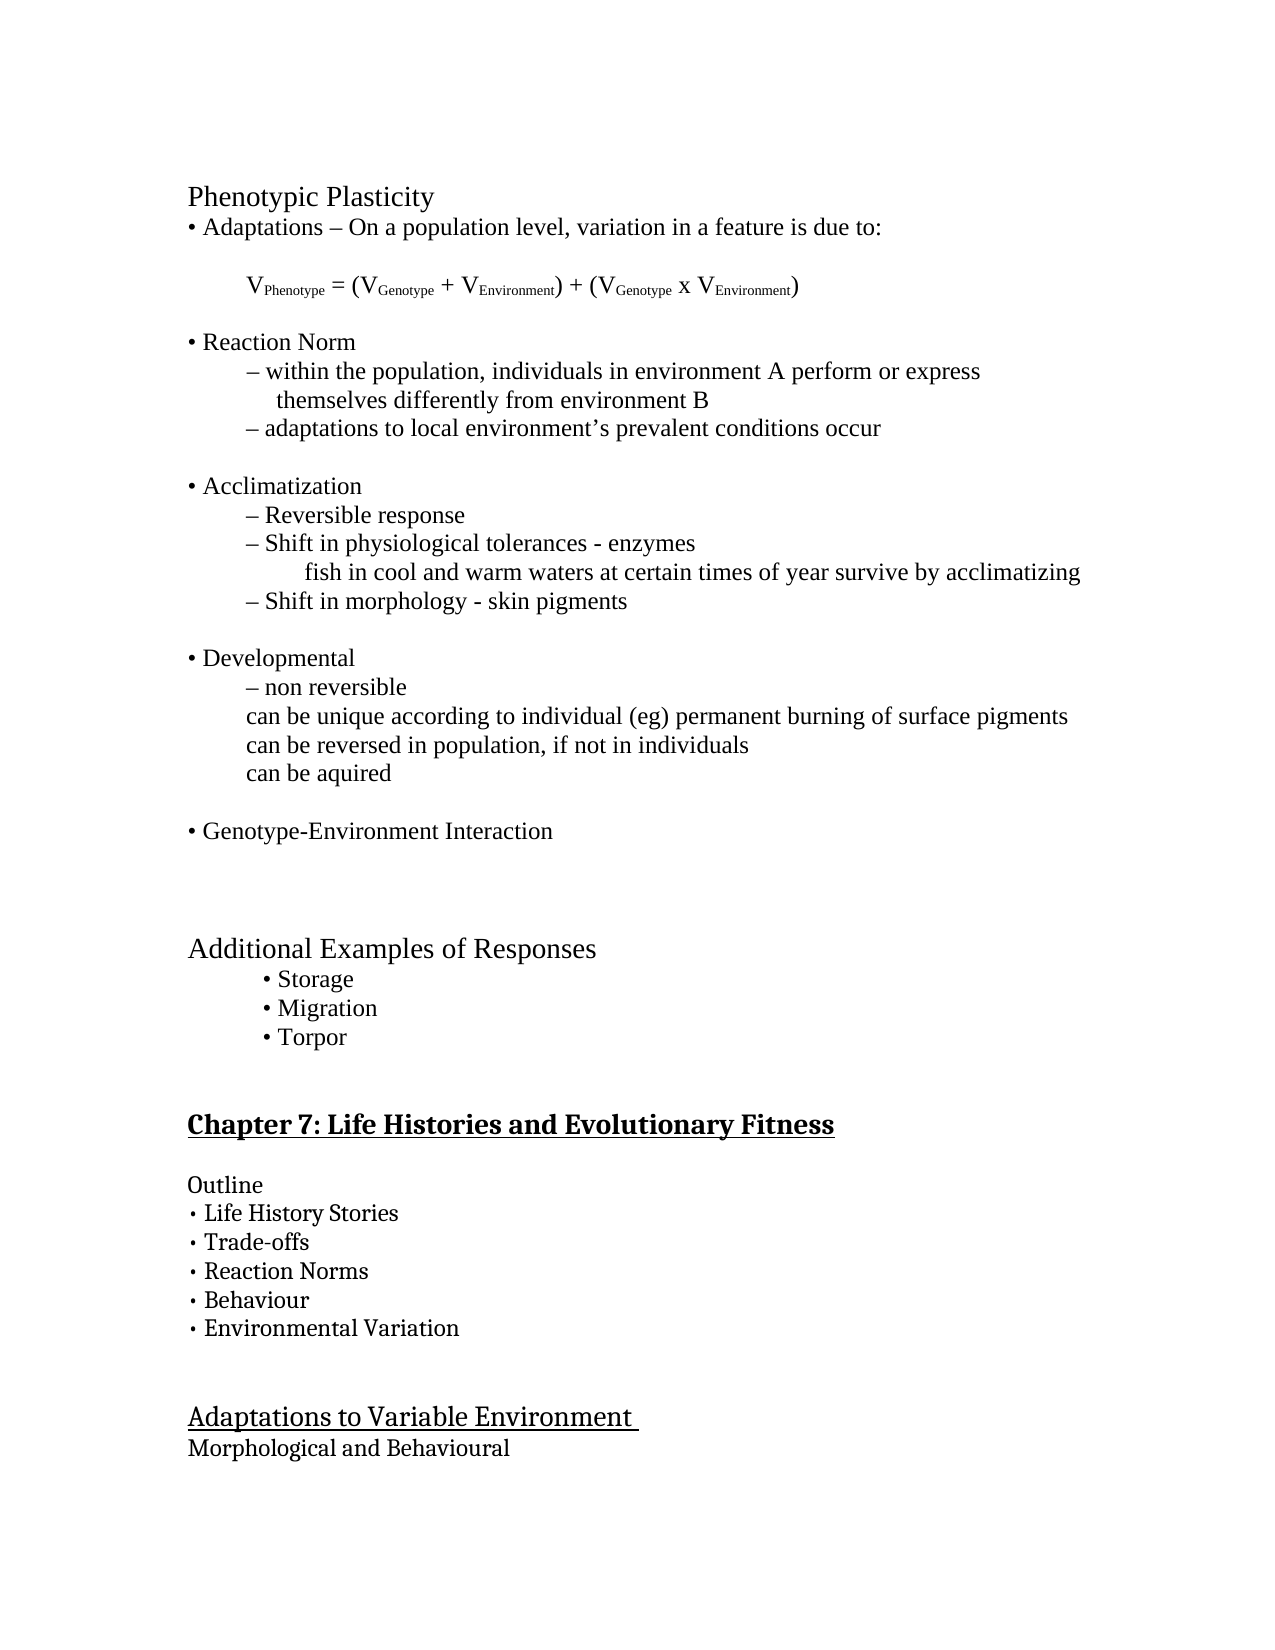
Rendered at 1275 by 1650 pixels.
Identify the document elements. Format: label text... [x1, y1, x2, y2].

text can be aquired [187, 758, 1087, 787]
text fish in cool and warm waters at certain times of year survive by acclimatizing [246, 557, 1087, 586]
text Chapter 7: Life Histories and Evolutionary Fitness [187, 1108, 1087, 1142]
text • Behaviour [187, 1286, 1087, 1314]
text can be reversed in population, if not in individuals [187, 730, 1087, 758]
text • Torpor [262, 1022, 1087, 1051]
text – Reversible response [246, 500, 1087, 528]
text • Acclimatization [187, 471, 1087, 500]
text • Trade-offs [187, 1228, 1087, 1257]
text VPhenotype = (VGenotype + VEnvironment) + (VGenotype x VEnvironment) [246, 270, 1087, 298]
text – Shift in morphology - skin pigments [246, 586, 1087, 615]
text Phenotypic Plasticity [187, 179, 1087, 212]
text can be unique according to individual (eg) permanent burning of surface pigments [187, 701, 1087, 730]
text – within the population, individuals in environment A perform or express themselves differently from environment B [247, 356, 1087, 413]
text Adaptations to Variable Environment [187, 1401, 1087, 1434]
text • Environmental Variation [187, 1314, 1087, 1343]
text • Developmental [187, 643, 1087, 672]
text • Reaction Norm [187, 327, 1087, 356]
text • Life History Stories [187, 1199, 1087, 1228]
text • Reaction Norms [187, 1257, 1087, 1286]
text • Migration [262, 993, 1087, 1022]
text – adaptations to local environment’s prevalent conditions occur [246, 413, 1087, 442]
text Morphological and Behavioural [187, 1434, 1087, 1463]
text • Genotype-Environment Interaction [187, 816, 1087, 845]
text Outline [187, 1171, 1087, 1199]
text Additional Examples of Responses [187, 931, 1087, 964]
text • Adaptations – On a population level, variation in a feature is due to: [187, 212, 1087, 241]
text – non reversible [187, 672, 1087, 701]
text – Shift in physiological tolerances - enzymes [246, 528, 1087, 557]
text • Storage [262, 964, 1087, 993]
